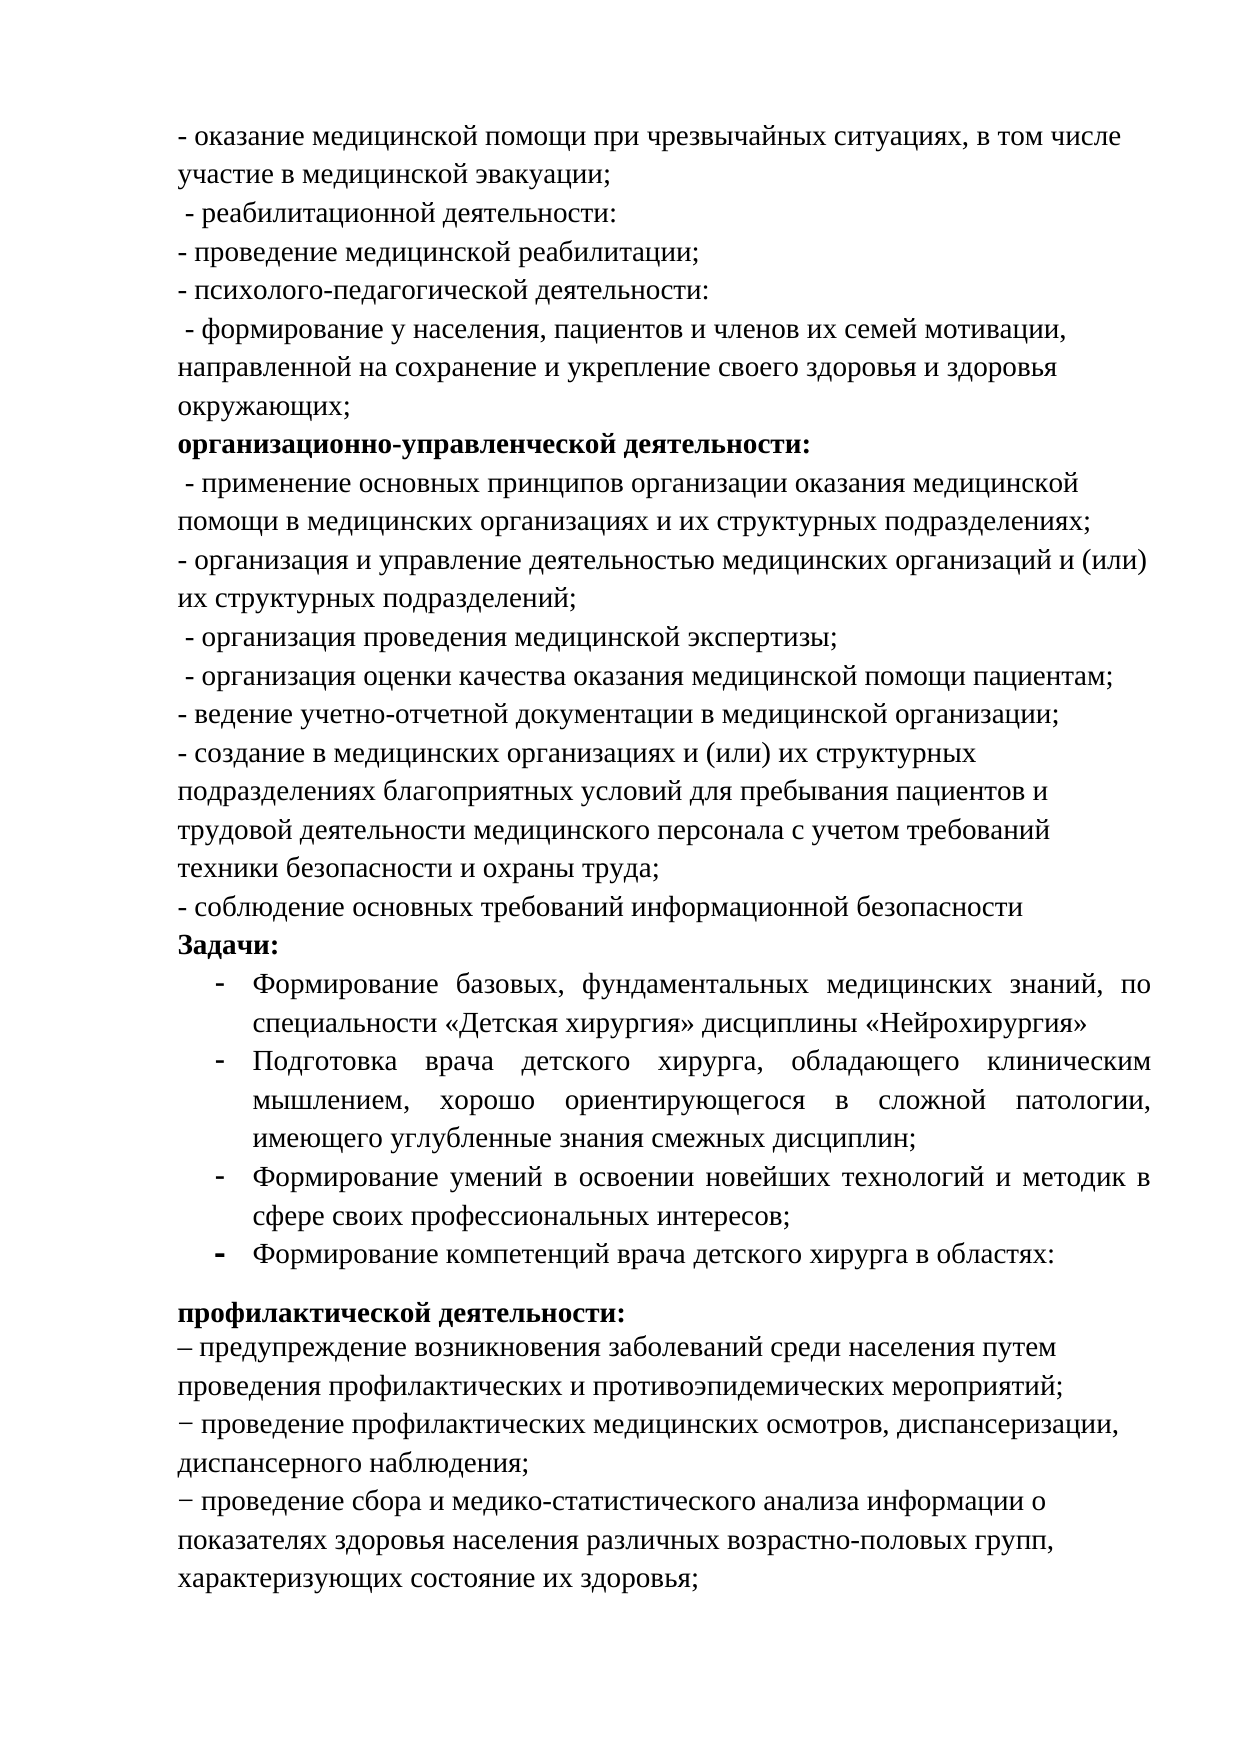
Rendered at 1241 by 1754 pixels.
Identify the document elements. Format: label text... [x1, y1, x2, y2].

text - психолого-педагогической деятельности: [177, 272, 1152, 306]
text − проведение сбора и медико-статистического анализа информации о показателях здоровья населения различных возрастно-половых групп, характеризующих состояние их здоровья; [177, 1483, 1152, 1594]
text - оказание медицинской помощи при чрезвычайных ситуациях, в том числе участие в медицинской эвакуации; [177, 118, 1152, 190]
text - организация оценки качества оказания медицинской помощи пациентам; [177, 658, 1152, 691]
text - применение основных принципов организации оказания медицинской помощи в медицинских организациях и их структурных подразделениях; [177, 465, 1152, 537]
text - организация и управление деятельностью медицинских организаций и (или) их структурных подразделений; [177, 542, 1152, 614]
text профилактической деятельности: [177, 1296, 1152, 1329]
list Формирование компетенций врача детского хирурга в областях: [215, 1236, 1152, 1270]
text - ведение учетно-отчетной документации в медицинской организации; [177, 696, 1152, 730]
text организационно-управленческой деятельности: [177, 426, 1152, 460]
text Задачи: [177, 927, 1152, 961]
text - реабилитационной деятельности: [177, 195, 1152, 229]
text - формирование у населения, пациентов и членов их семей мотивации, направленной на сохранение и укрепление своего здоровья и здоровья окружающих; [177, 311, 1152, 421]
text - организация проведения медицинской экспертизы; [177, 619, 1152, 653]
text - создание в медицинских организациях и (или) их структурных подразделениях благоприятных условий для пребывания пациентов и трудовой деятельности медицинского персонала с учетом требований техники безопасности и охраны труда; [177, 735, 1152, 884]
list Формирование базовых, фундаментальных медицинских знаний, по специальности «Детская хирургия» дисциплины «Нейрохирургия» [215, 966, 1152, 1038]
text - проведение медицинской реабилитации; [177, 234, 1152, 267]
text – предупреждение возникновения заболеваний среди населения путем проведения профилактических и противоэпидемических мероприятий; [177, 1329, 1152, 1401]
text − проведение профилактических медицинских осмотров, диспансеризации, диспансерного наблюдения; [177, 1406, 1152, 1478]
text - соблюдение основных требований информационной безопасности [177, 889, 1152, 922]
list Подготовка врача детского хирурга, обладающего клиническим мышлением, хорошо ориентирующегося в сложной патологии, имеющего углубленные знания смежных дисциплин; [215, 1043, 1152, 1154]
list Формирование умений в освоении новейших технологий и методик в сфере своих профессиональных интересов; [215, 1159, 1152, 1231]
